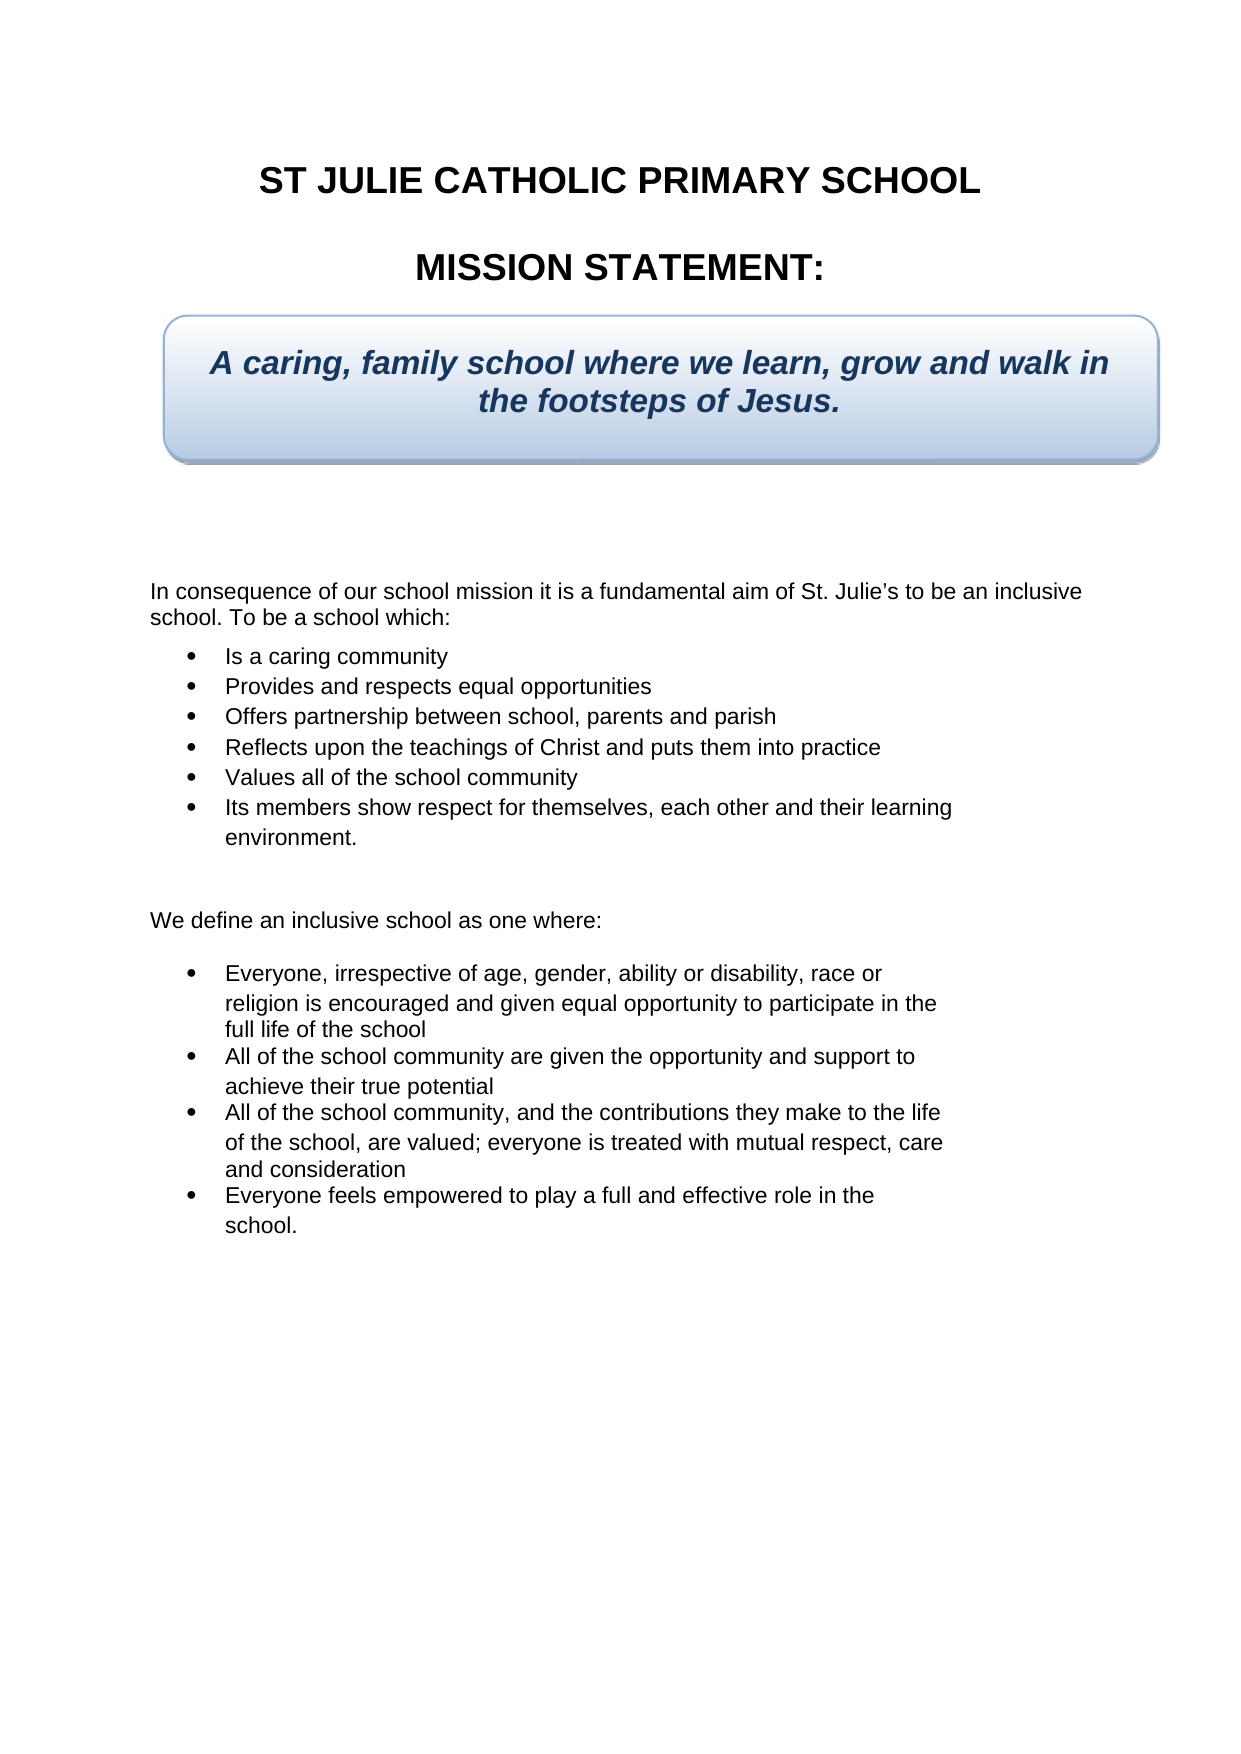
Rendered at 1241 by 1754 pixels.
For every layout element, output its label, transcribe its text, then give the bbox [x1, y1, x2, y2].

text MISSION STATEMENT: [150, 245, 1090, 288]
list Offers partnership between school, parents and parish [187, 703, 1090, 729]
list All of the school community are given the opportunity and support to [187, 1043, 1090, 1069]
list Provides and respects equal opportunities [187, 673, 1090, 699]
text We define an inclusive school as one where: [150, 907, 1090, 933]
text ST JULIE CATHOLIC PRIMARY SCHOOL [150, 158, 1090, 202]
text achieve their true potential [225, 1073, 1090, 1099]
text full life of the school [225, 1016, 1090, 1043]
list Reflects upon the teachings of Christ and puts them into practice [187, 733, 1090, 760]
list Everyone feels empowered to play a full and effective role in the [187, 1182, 1090, 1208]
list Is a caring community [187, 643, 1090, 669]
text religion is encouraged and given equal opportunity to participate in the [225, 990, 1090, 1016]
list Values all of the school community [187, 764, 1090, 790]
text of the school, are valued; everyone is treated with mutual respect, care [225, 1129, 1090, 1156]
text In consequence of our school mission it is a fundamental aim of St. Julie’s to be an inclusive school. To be a school which: [150, 578, 1090, 630]
text school. [225, 1212, 1090, 1239]
list Everyone, irrespective of age, gender, ability or disability, race or [187, 960, 1090, 986]
list Its members show respect for themselves, each other and their learning environment. [187, 794, 1090, 850]
text and consideration [225, 1156, 1090, 1182]
list All of the school community, and the contributions they make to the life [187, 1099, 1090, 1126]
